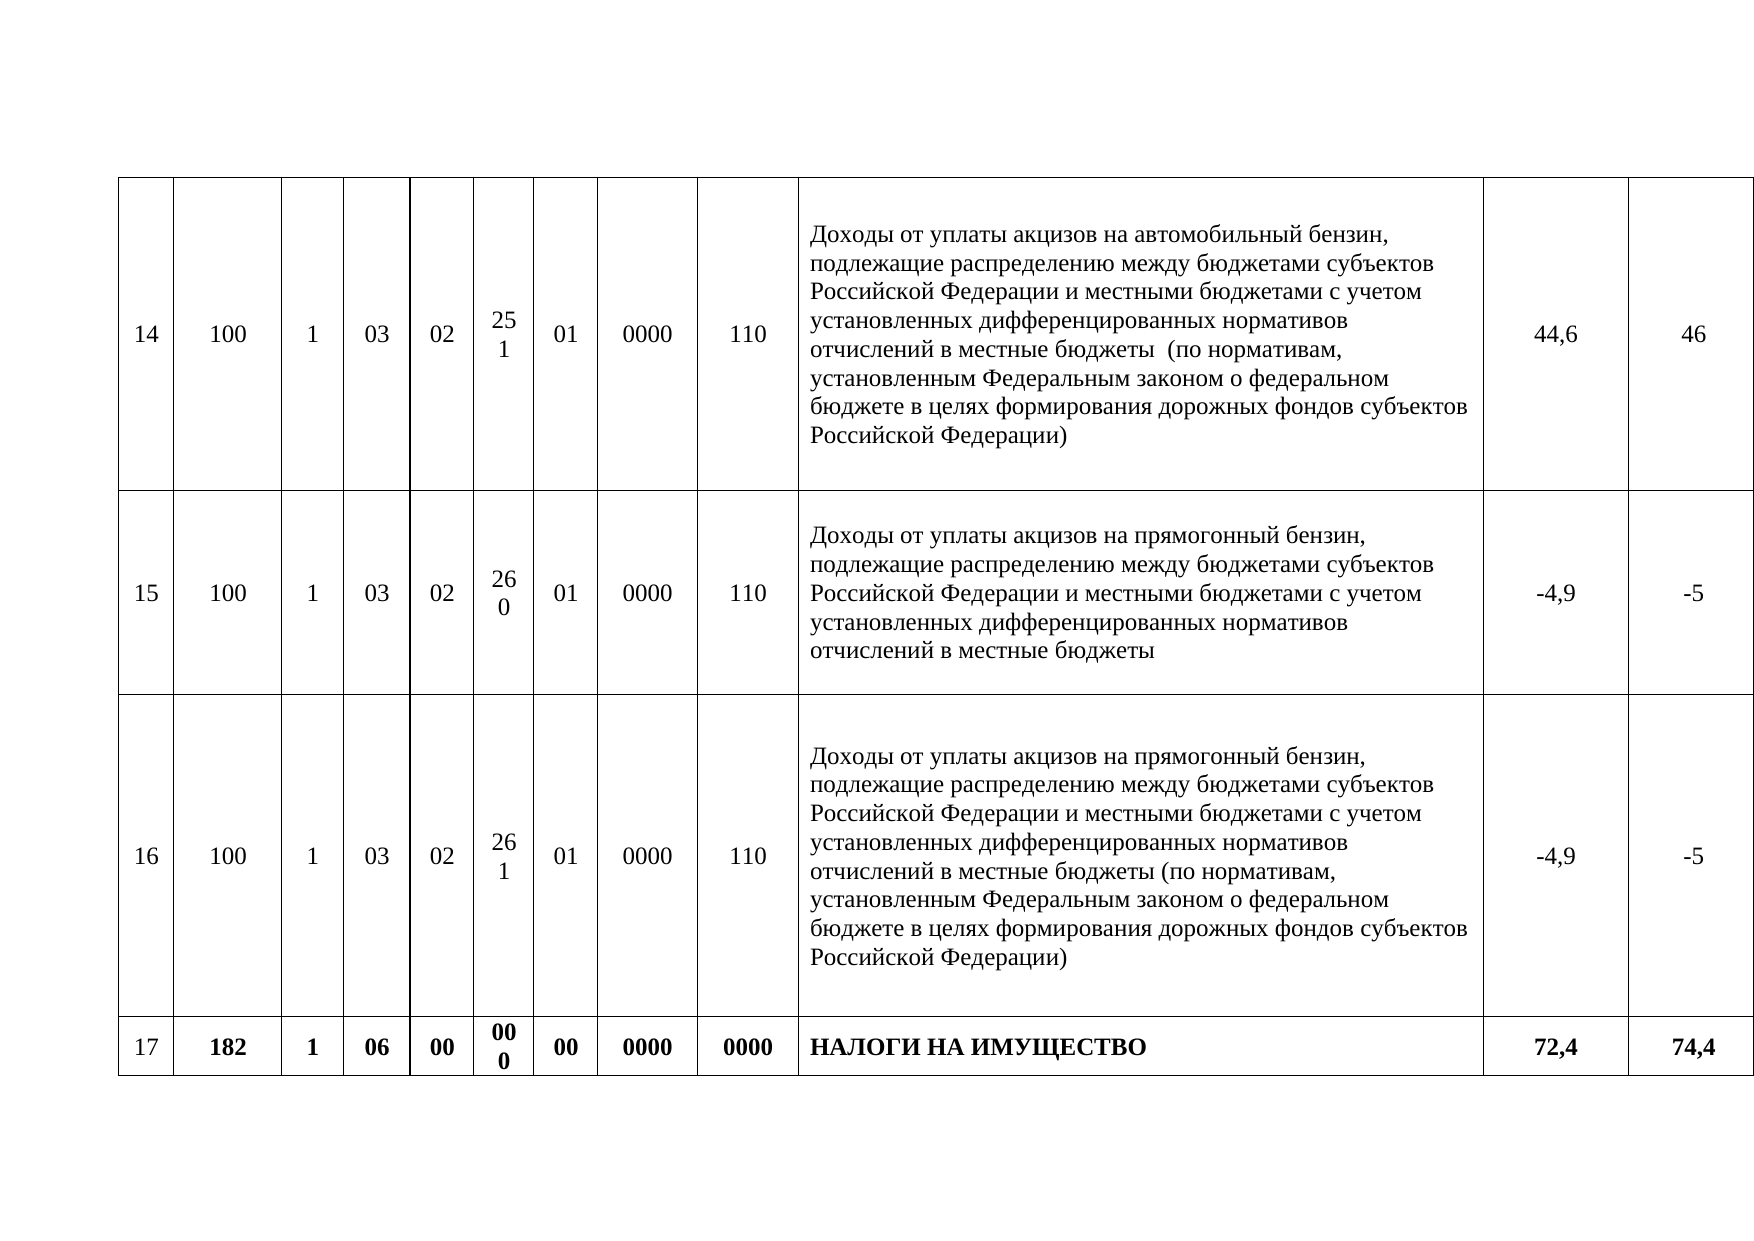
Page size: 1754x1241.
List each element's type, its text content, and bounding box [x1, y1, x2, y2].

table_cell Доходы от уплаты акцизов на автомобильный бензин, подлежащие распределению между бюджетами субъектов Российской Федерации и местными бюджетами с учетом установленных дифференцированных нормативов отчислений в местные бюджеты (по нормативам, установленным Федеральным законом о федеральном бюджете в целях формирования дорожных фондов субъектов Российской Федерации) [799, 178, 1483, 490]
table_cell 1 [282, 491, 343, 694]
table_cell НАЛОГИ НА ИМУЩЕСТВО [799, 1017, 1483, 1075]
table_cell 251 [474, 178, 533, 490]
table_cell 03 [344, 695, 409, 1016]
table_cell 74,4 [1629, 1017, 1753, 1075]
table_cell -5 [1629, 491, 1753, 694]
table_cell 01 [534, 178, 597, 490]
table_cell -4,9 [1484, 695, 1628, 1016]
table_cell 182 [174, 1017, 281, 1075]
table_cell 00 [534, 1017, 597, 1075]
table_cell 1 [282, 178, 343, 490]
table_cell Доходы от уплаты акцизов на прямогонный бензин, подлежащие распределению между бюджетами субъектов Российской Федерации и местными бюджетами с учетом установленных дифференцированных нормативов отчислений в местные бюджеты [799, 491, 1483, 694]
table_cell 100 [174, 178, 281, 490]
table_cell -5 [1629, 695, 1753, 1016]
table_cell 46 [1629, 178, 1753, 490]
table_cell 72,4 [1484, 1017, 1628, 1075]
table_cell 1 [282, 1017, 343, 1075]
table_cell 02 [411, 695, 473, 1016]
table_cell 0000 [698, 1017, 798, 1075]
table_cell 03 [344, 491, 409, 694]
table_cell 15 [119, 491, 173, 694]
table_cell 01 [534, 491, 597, 694]
table_cell 110 [698, 178, 798, 490]
table_cell 1 [282, 695, 343, 1016]
table_cell 01 [534, 695, 597, 1016]
table_cell 16 [119, 695, 173, 1016]
table_cell 100 [174, 491, 281, 694]
table_cell 14 [119, 178, 173, 490]
table_cell 17 [119, 1017, 173, 1075]
table_cell 06 [344, 1017, 409, 1075]
table_cell 0000 [598, 1017, 697, 1075]
table_cell 000 [474, 1017, 533, 1075]
table_cell 02 [411, 178, 473, 490]
table_cell 44,6 [1484, 178, 1628, 490]
table_cell 100 [174, 695, 281, 1016]
table_cell 00 [411, 1017, 473, 1075]
table_cell 261 [474, 695, 533, 1016]
table_cell 0000 [598, 178, 697, 490]
table_cell 0000 [598, 695, 697, 1016]
table_cell Доходы от уплаты акцизов на прямогонный бензин, подлежащие распределению между бюджетами субъектов Российской Федерации и местными бюджетами с учетом установленных дифференцированных нормативов отчислений в местные бюджеты (по нормативам, установленным Федеральным законом о федеральном бюджете в целях формирования дорожных фондов субъектов Российской Федерации) [799, 695, 1483, 1016]
table_cell 110 [698, 695, 798, 1016]
table_cell 03 [344, 178, 409, 490]
table_cell 0000 [598, 491, 697, 694]
table_cell 260 [474, 491, 533, 694]
table_cell 110 [698, 491, 798, 694]
table_cell 02 [411, 491, 473, 694]
table_cell -4,9 [1484, 491, 1628, 694]
